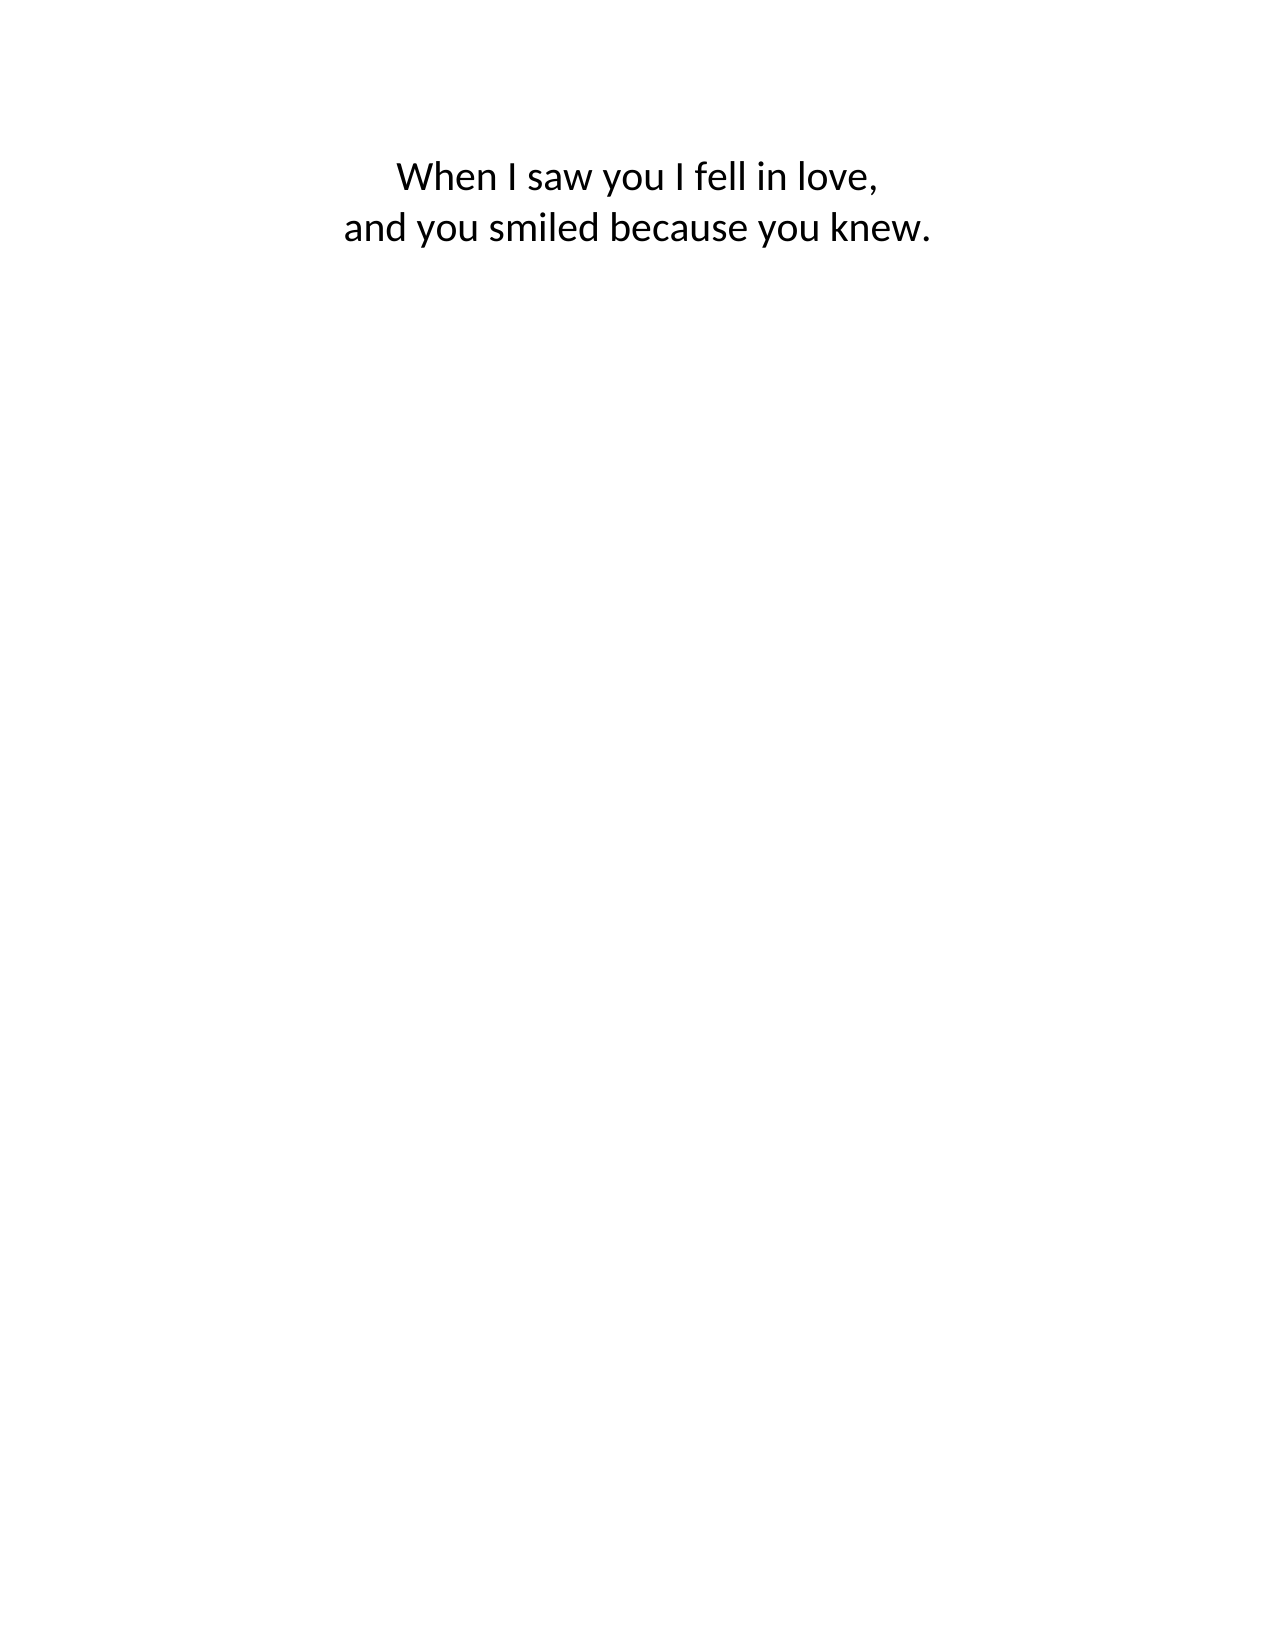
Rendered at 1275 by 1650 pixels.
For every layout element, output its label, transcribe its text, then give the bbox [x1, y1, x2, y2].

text When I saw you I fell in love, [187, 150, 1087, 201]
text and you smiled because you knew. [187, 201, 1087, 252]
